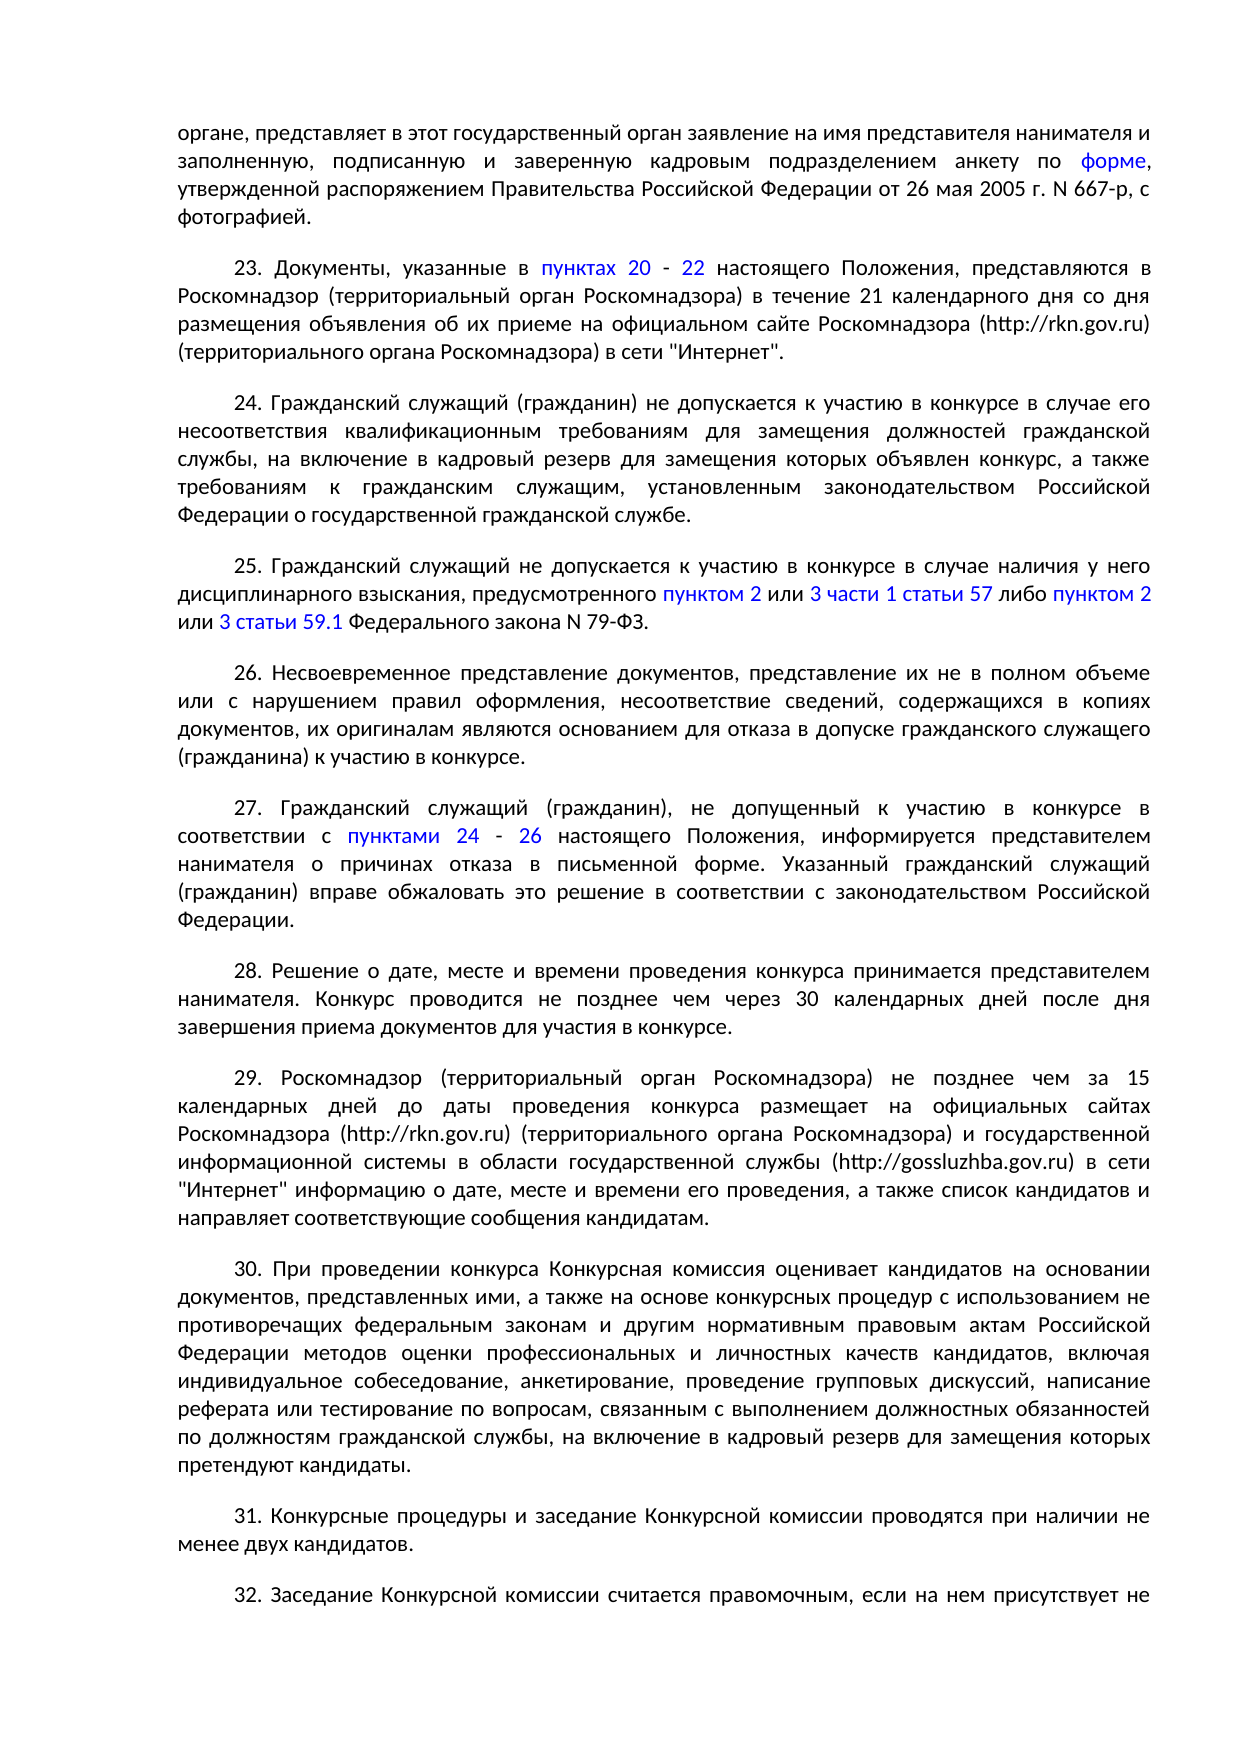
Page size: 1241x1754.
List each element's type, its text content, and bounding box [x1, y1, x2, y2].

text 24. Гражданский служащий (гражданин) не допускается к участию в конкурсе в случае его несоответствия квалификационным требованиям для замещения должностей гражданской службы, на включение в кадровый резерв для замещения которых объявлен конкурс, а также требованиям к гражданским служащим, установленным законодательством Российской Федерации о государственной гражданской службе. [177, 388, 1152, 528]
text 26. Несвоевременное представление документов, представление их не в полном объеме или с нарушением правил оформления, несоответствие сведений, содержащихся в копиях документов, их оригиналам являются основанием для отказа в допуске гражданского служащего (гражданина) к участию в конкурсе. [177, 658, 1152, 770]
text 29. Роскомнадзор (территориальный орган Роскомнадзора) не позднее чем за 15 календарных дней до даты проведения конкурса размещает на официальных сайтах Роскомнадзора (http://rkn.gov.ru) (территориального органа Роскомнадзора) и государственной информационной системы в области государственной службы (http://gossluzhba.gov.ru) в сети "Интернет" информацию о дате, месте и времени его проведения, а также список кандидатов и направляет соответствующие сообщения кандидатам. [177, 1063, 1152, 1231]
text 28. Решение о дате, месте и времени проведения конкурса принимается представителем нанимателя. Конкурс проводится не позднее чем через 30 календарных дней после дня завершения приема документов для участия в конкурсе. [177, 956, 1152, 1040]
text 30. При проведении конкурса Конкурсная комиссия оценивает кандидатов на основании документов, представленных ими, а также на основе конкурсных процедур с использованием не противоречащих федеральным законам и другим нормативным правовым актам Российской Федерации методов оценки профессиональных и личностных качеств кандидатов, включая индивидуальное собеседование, анкетирование, проведение групповых дискуссий, написание реферата или тестирование по вопросам, связанным с выполнением должностных обязанностей по должностям гражданской службы, на включение в кадровый резерв для замещения которых претендуют кандидаты. [177, 1254, 1152, 1478]
text 27. Гражданский служащий (гражданин), не допущенный к участию в конкурсе в соответствии с пунктами 24 - 26 настоящего Положения, информируется представителем нанимателя о причинах отказа в письменной форме. Указанный гражданский служащий (гражданин) вправе обжаловать это решение в соответствии с законодательством Российской Федерации. [177, 793, 1152, 933]
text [177, 1580, 1152, 1608]
text 25. Гражданский служащий не допускается к участию в конкурсе в случае наличия у него дисциплинарного взыскания, предусмотренного пунктом 2 или 3 части 1 статьи 57 либо пунктом 2 или 3 статьи 59.1 Федерального закона N 79-ФЗ. [177, 551, 1152, 635]
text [177, 118, 1152, 230]
text 31. Конкурсные процедуры и заседание Конкурсной комиссии проводятся при наличии не менее двух кандидатов. [177, 1501, 1152, 1557]
text 23. Документы, указанные в пунктах 20 - 22 настоящего Положения, представляются в Роскомнадзор (территориальный орган Роскомнадзора) в течение 21 календарного дня со дня размещения объявления об их приеме на официальном сайте Роскомнадзора (http://rkn.gov.ru) (территориального органа Роскомнадзора) в сети "Интернет". [177, 253, 1152, 365]
